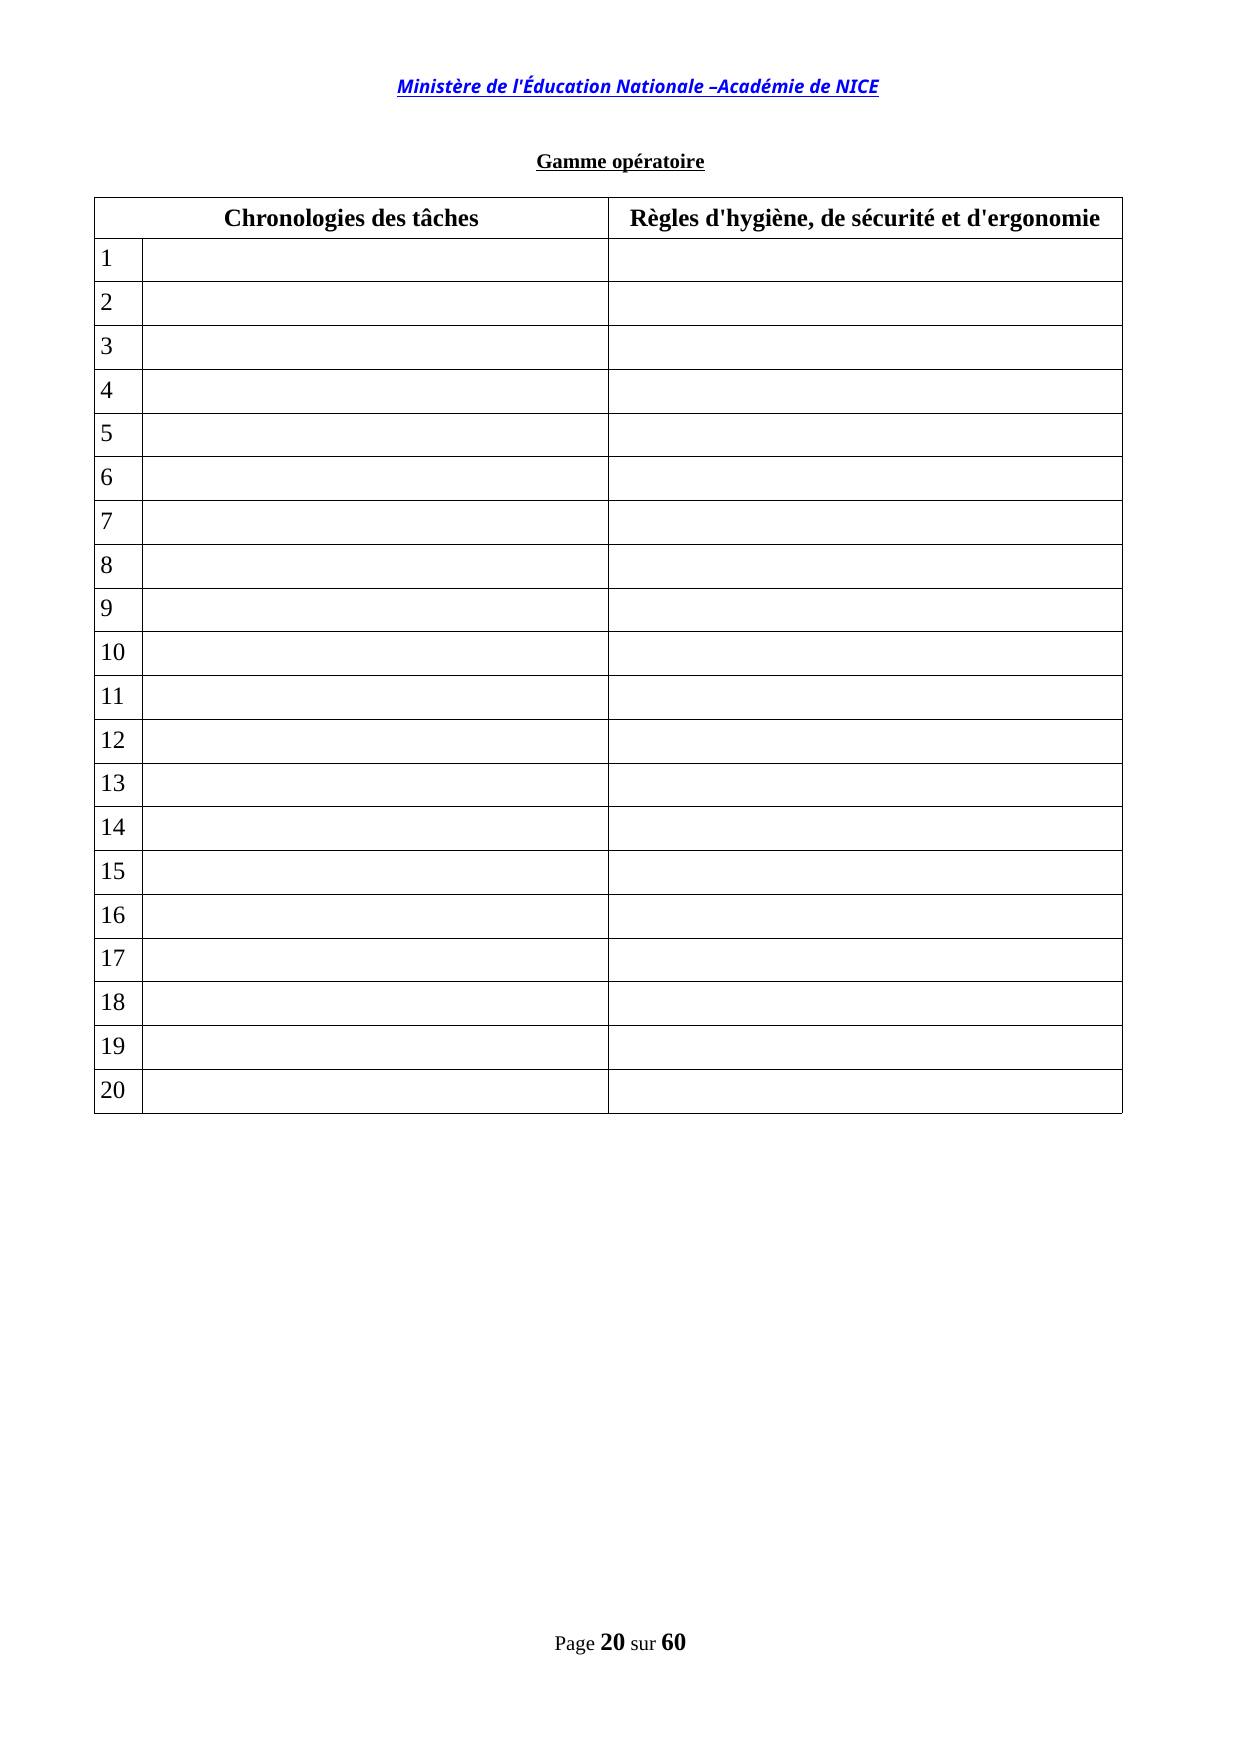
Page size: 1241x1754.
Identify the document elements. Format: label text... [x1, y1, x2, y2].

table_cell 8 [95, 545, 142, 587]
table_cell [609, 282, 1122, 325]
table_cell 2 [95, 282, 142, 325]
table_cell [609, 851, 1122, 894]
table_cell [143, 1070, 608, 1112]
table_cell [143, 326, 608, 369]
table_cell [143, 895, 608, 937]
table_cell [609, 939, 1122, 981]
text Gamme opératoire [89, 149, 1152, 173]
table_cell [609, 982, 1122, 1025]
table_cell [609, 764, 1122, 806]
table_cell [143, 370, 608, 412]
table_header Chronologies des tâches [95, 198, 608, 237]
table_cell [609, 1070, 1122, 1112]
table_cell [143, 632, 608, 675]
table_cell [609, 545, 1122, 587]
table_cell [609, 326, 1122, 369]
table_cell 10 [95, 632, 142, 675]
table_cell [143, 1026, 608, 1069]
table_cell [609, 239, 1122, 281]
table_cell [143, 282, 608, 325]
table_cell [609, 895, 1122, 937]
table_cell [143, 457, 608, 500]
table_cell 4 [95, 370, 142, 412]
table_cell [143, 807, 608, 850]
table_cell [609, 414, 1122, 456]
table_cell [143, 939, 608, 981]
table_cell 12 [95, 720, 142, 762]
table_cell [609, 807, 1122, 850]
table_cell [143, 851, 608, 894]
table_cell [143, 501, 608, 544]
table_cell [609, 1026, 1122, 1069]
table_cell [609, 632, 1122, 675]
table_cell 11 [95, 676, 142, 719]
table_cell 9 [95, 589, 142, 631]
table_cell [609, 501, 1122, 544]
table_cell 3 [95, 326, 142, 369]
table_cell [143, 676, 608, 719]
table_cell [609, 720, 1122, 762]
table_cell [609, 589, 1122, 631]
table_cell k [143, 239, 608, 281]
table_cell [143, 720, 608, 762]
table_cell 13 [95, 764, 142, 806]
table_cell [609, 676, 1122, 719]
table_cell [143, 764, 608, 806]
table_cell 17 [95, 939, 142, 981]
table_cell 5 [95, 414, 142, 456]
table_cell [143, 545, 608, 587]
table_cell 1 [95, 239, 142, 281]
table_cell [143, 982, 608, 1025]
table_cell 14 [95, 807, 142, 850]
table_cell 16 [95, 895, 142, 937]
table_cell 20 [95, 1070, 142, 1112]
table_cell 15 [95, 851, 142, 894]
table_header Règles d'hygiène, de sécurité et d'ergonomie [609, 198, 1122, 237]
table_cell 6 [95, 457, 142, 500]
table_cell 18 [95, 982, 142, 1025]
table_cell 19 [95, 1026, 142, 1069]
table_cell [143, 589, 608, 631]
table_cell [143, 414, 608, 456]
table_cell [609, 370, 1122, 412]
table_cell 7 [95, 501, 142, 544]
table_cell [609, 457, 1122, 500]
